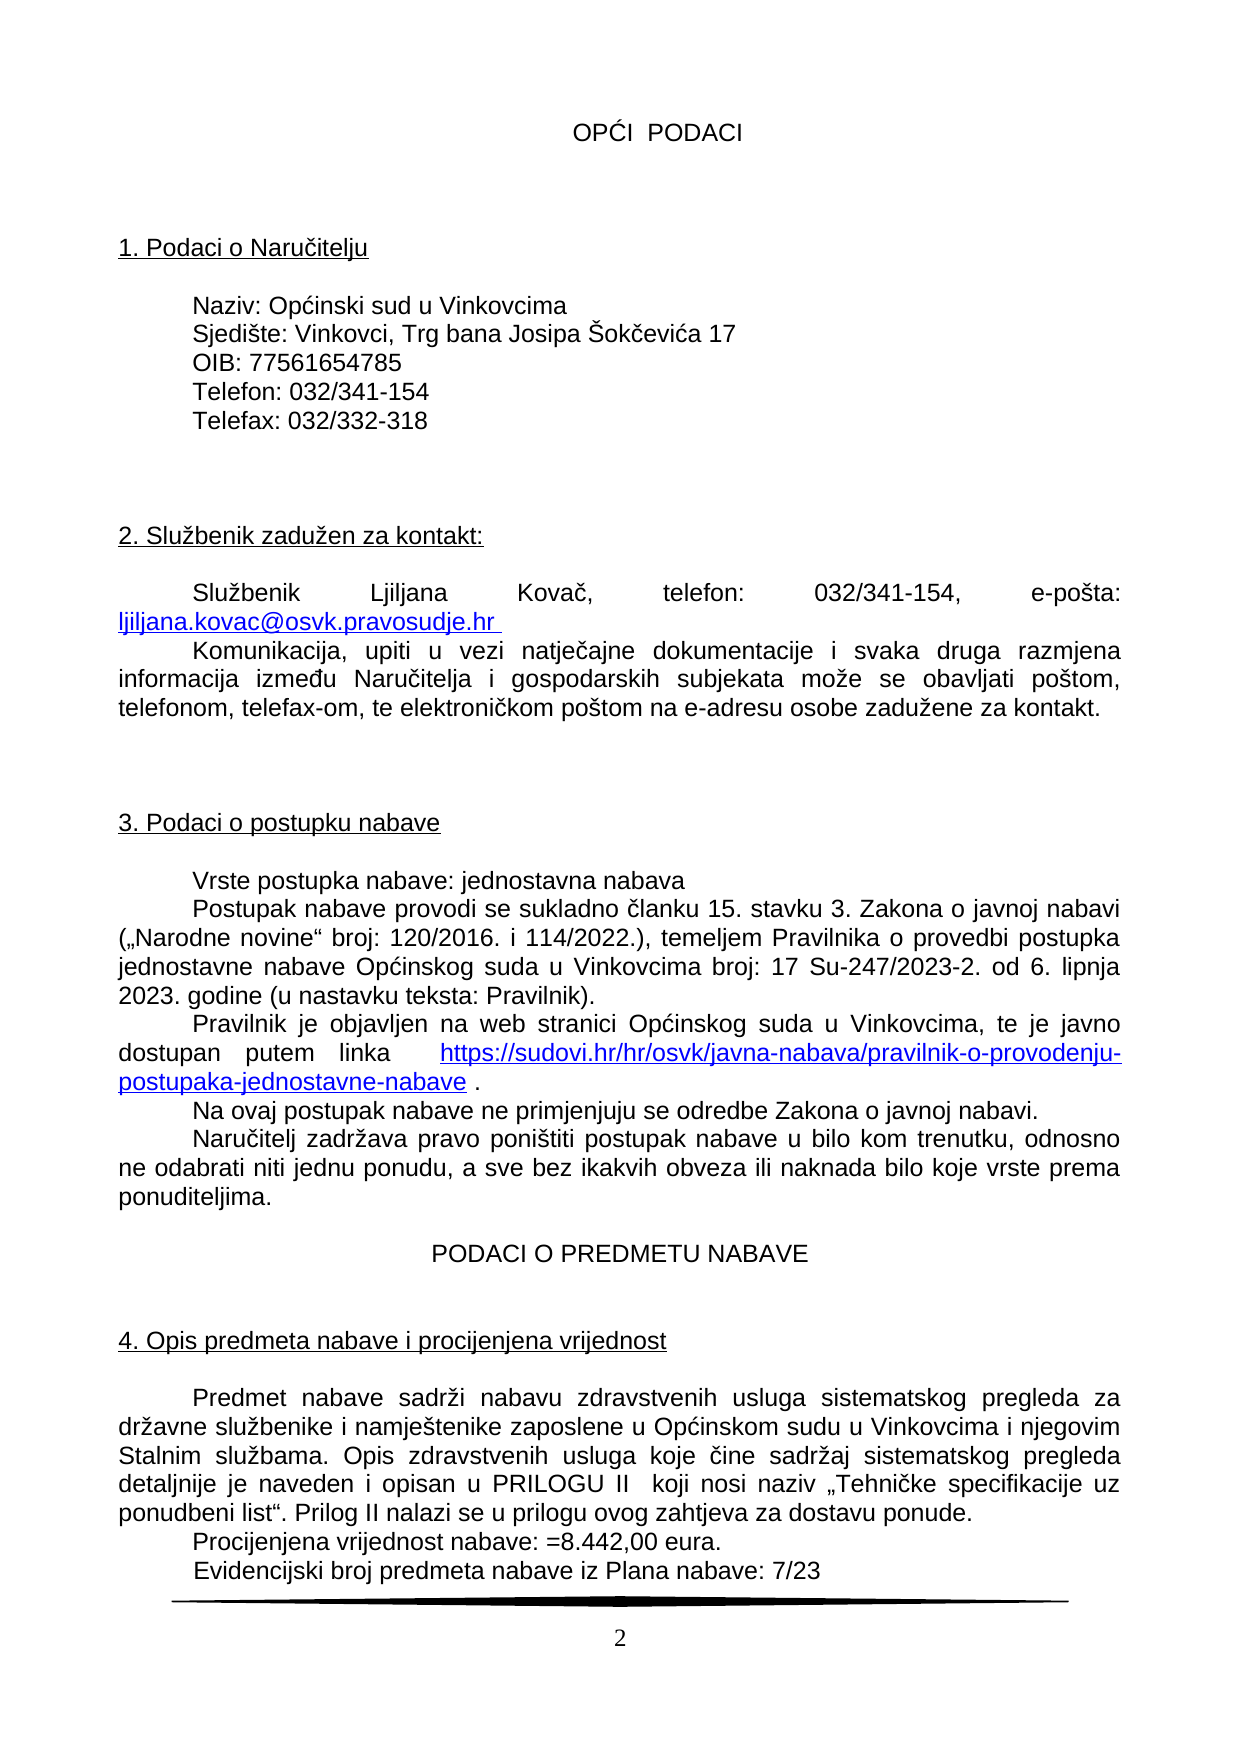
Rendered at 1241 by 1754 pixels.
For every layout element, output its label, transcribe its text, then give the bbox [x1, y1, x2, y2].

list PODACI O PREDMETU NABAVE [118, 1239, 1122, 1268]
list Postupak nabave provodi se sukladno članku 15. stavku 3. Zakona o javnoj nabavi („Narodne novine“ broj: 120/2016. i 114/2022.), temeljem Pravilnika o provedbi postupka jednostavne nabave Općinskog suda u Vinkovcima broj: 17 Su-247/2023-2. od 6. lipnja 2023. godine (u nastavku teksta: Pravilnik). [118, 894, 1122, 1009]
list Pravilnik je objavljen na web stranici Općinskog suda u Vinkovcima, te je javno dostupan putem linka https://sudovi.hr/hr/osvk/javna-nabava/pravilnik-o-provodenju-postupaka-jednostavne-nabave . [118, 1009, 1122, 1096]
list Telefax: 032/332-318 [118, 406, 1122, 434]
list OIB: 77561654785 [118, 348, 1122, 377]
list Vrste postupka nabave: jednostavna nabava [118, 866, 1122, 894]
list Procijenjena vrijednost nabave: =8.442,00 eura. [118, 1527, 1122, 1556]
text Evidencijski broj predmeta nabave iz Plana nabave: 7/23 [193, 1556, 1122, 1584]
list Telefon: 032/341-154 [118, 377, 1122, 406]
list Sjedište: Vinkovci, Trg bana Josipa Šokčevića 17 [118, 319, 1122, 348]
list Na ovaj postupak nabave ne primjenjuju se odredbe Zakona o javnoj nabavi. [118, 1096, 1122, 1124]
text OPĆI PODACI [118, 118, 1122, 147]
list 4. Opis predmeta nabave i procijenjena vrijednost [118, 1326, 1122, 1354]
list Naručitelj zadržava pravo poništiti postupak nabave u bilo kom trenutku, odnosno ne odabrati niti jednu ponudu, a sve bez ikakvih obveza ili naknada bilo koje vrste prema ponuditeljima. [118, 1124, 1122, 1211]
list Predmet nabave sadrži nabavu zdravstvenih usluga sistematskog pregleda za državne službenike i namještenike zaposlene u Općinskom sudu u Vinkovcima i njegovim Stalnim službama. Opis zdravstvenih usluga koje čine sadržaj sistematskog pregleda detaljnije je naveden i opisan u PRILOGU II koji nosi naziv „Tehničke specifikacije uz ponudbeni list“. Prilog II nalazi se u prilogu ovog zahtjeva za dostavu ponude. [118, 1383, 1122, 1527]
list Komunikacija, upiti u vezi natječajne dokumentacije i svaka druga razmjena informacija između Naručitelja i gospodarskih subjekata može se obavljati poštom, telefonom, telefax-om, te elektroničkom poštom na e-adresu osobe zadužene za kontakt. [118, 636, 1122, 722]
list 3. Podaci o postupku nabave [118, 808, 1122, 837]
list 1. Podaci o Naručitelju [118, 233, 1122, 262]
list Naziv: Općinski sud u Vinkovcima [118, 291, 1122, 319]
list 2. Službenik zadužen za kontakt: [118, 521, 1122, 549]
list Službenik Ljiljana Kovač, telefon: 032/341-154, e-pošta: ljiljana.kovac@osvk.pravosudje.hr [118, 578, 1122, 636]
